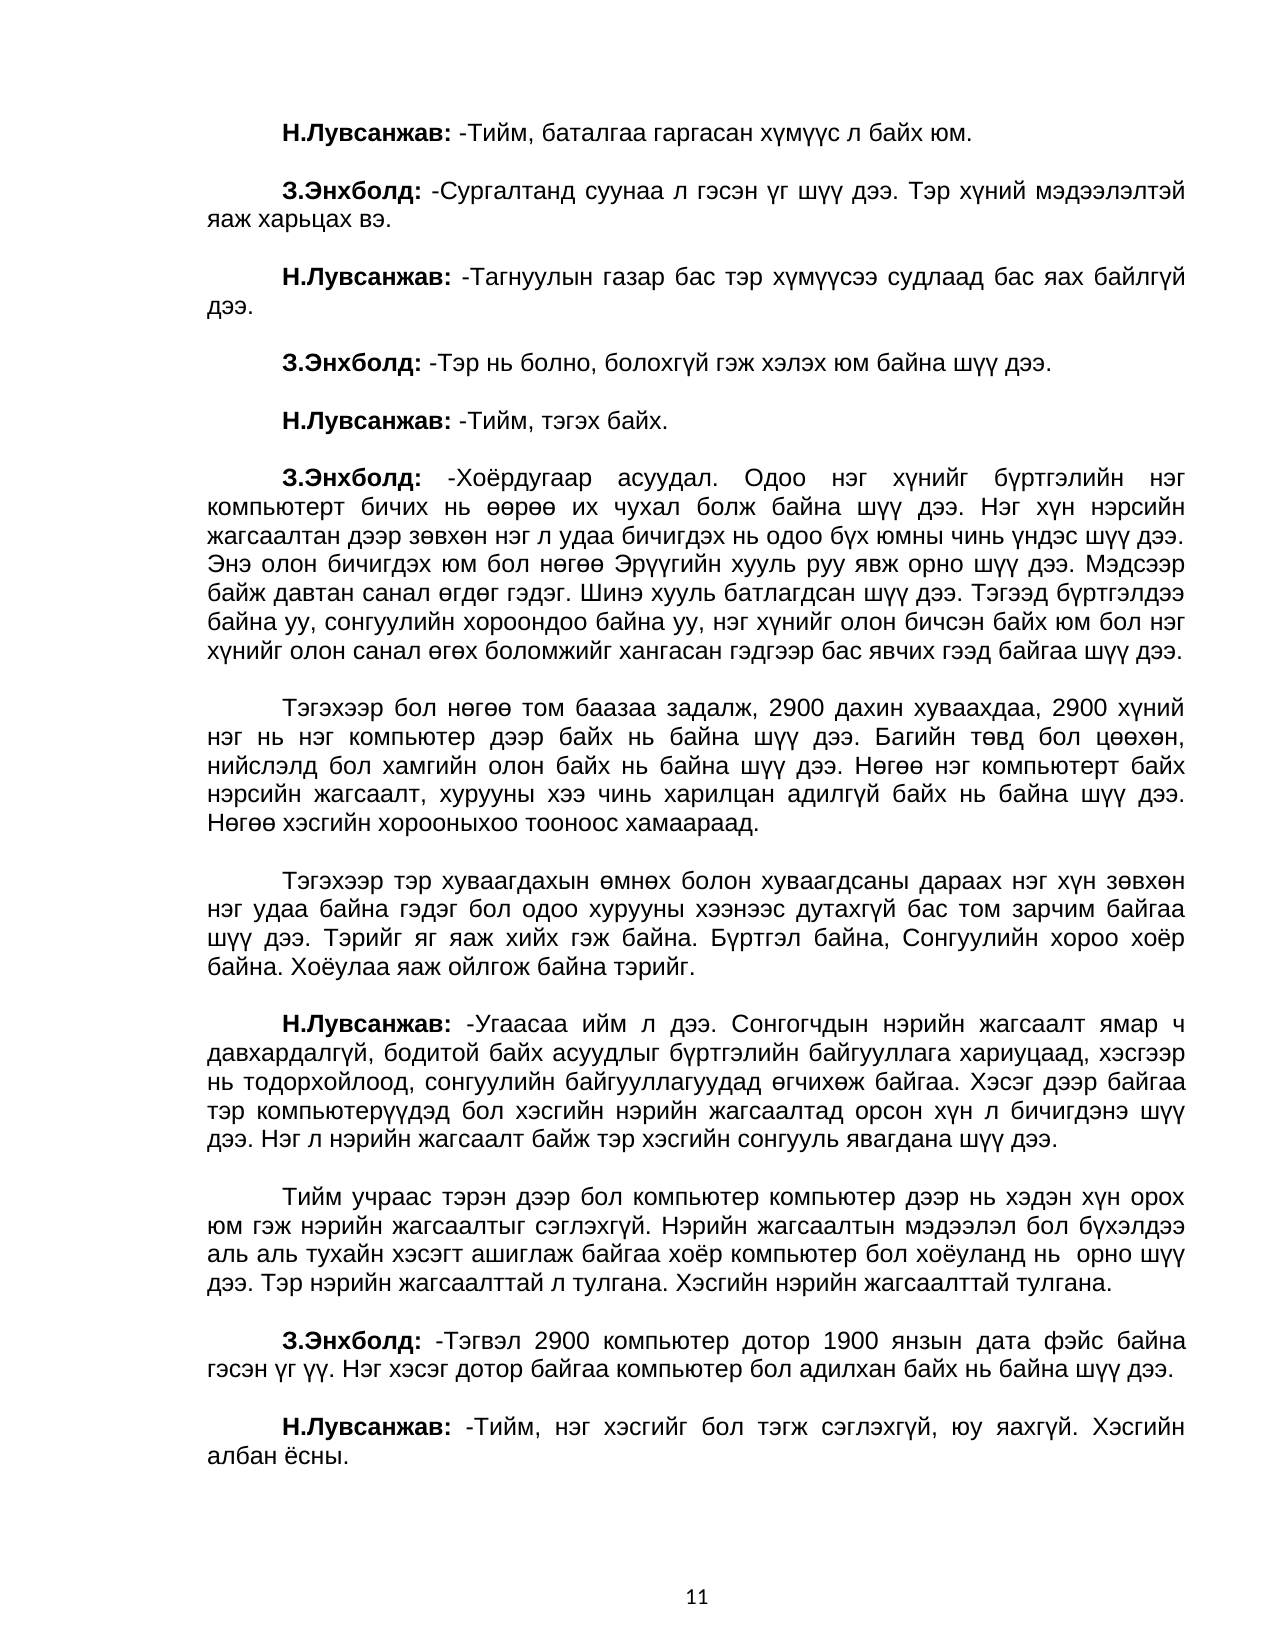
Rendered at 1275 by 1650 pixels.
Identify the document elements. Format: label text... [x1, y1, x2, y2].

text Тэгэхээр бол нөгөө том баазаа задалж, 2900 дахин хуваахдаа, 2900 хүний нэг нь нэг компьютер дээр байх нь байна шүү дээ. Багийн төвд бол цөөхөн, нийслэлд бол хамгийн олон байх нь байна шүү дээ. Нөгөө нэг компьютерт байх нэрсийн жагсаалт, хурууны хээ чинь харилцан адилгүй байх нь байна шүү дээ. Нөгөө хэсгийн хорооныхоо тооноос хамаараад. [207, 693, 1186, 837]
text Н.Лувсанжав: -Тийм, тэгэх байх. [207, 406, 1186, 434]
text Н.Лувсанжав: -Тийм, нэг хэсгийг бол тэгж сэглэхгүй, юу яахгүй. Хэсгийн албан ёсны. [207, 1412, 1186, 1469]
text Тэгэхээр тэр хуваагдахын өмнөх болон хуваагдсаны дараах нэг хүн зөвхөн нэг удаа байна гэдэг бол одоо хурууны хээнээс дутахгүй бас том зарчим байгаа шүү дээ. Тэрийг яг яаж хийх гэж байна. Бүртгэл байна, Сонгуулийн хороо хоёр байна. Хоёулаа яаж ойлгож байна тэрийг. [207, 866, 1186, 981]
text З.Энхболд: -Хоёрдугаар асуудал. Одоо нэг хүнийг бүртгэлийн нэг компьютерт бичих нь өөрөө их чухал болж байна шүү дээ. Нэг хүн нэрсийн жагсаалтан дээр зөвхөн нэг л удаа бичигдэх нь одоо бүх юмны чинь үндэс шүү дээ. Энэ олон бичигдэх юм бол нөгөө Эрүүгийн хууль руу явж орно шүү дээ. Мэдсээр байж давтан санал өгдөг гэдэг. Шинэ хууль батлагдсан шүү дээ. Тэгээд бүртгэлдээ байна уу, сонгуулийн хороондоо байна уу, нэг хүнийг олон бичсэн байх юм бол нэг хүнийг олон санал өгөх боломжийг хангасан гэдгээр бас явчих гээд байгаа шүү дээ. [207, 463, 1186, 664]
text З.Энхболд: -Сургалтанд суунаа л гэсэн үг шүү дээ. Тэр хүний мэдээлэлтэй яаж харьцах вэ. [207, 176, 1186, 233]
text Н.Лувсанжав: -Угаасаа ийм л дээ. Сонгогчдын нэрийн жагсаалт ямар ч давхардалгүй, бодитой байх асуудлыг бүртгэлийн байгууллага хариуцаад, хэсгээр нь тодорхойлоод, сонгуулийн байгууллагуудад өгчихөж байгаа. Хэсэг дээр байгаа тэр компьютерүүдэд бол хэсгийн нэрийн жагсаалтад орсон хүн л бичигдэнэ шүү дээ. Нэг л нэрийн жагсаалт байж тэр хэсгийн сонгууль явагдана шүү дээ. [207, 1009, 1186, 1153]
text Н.Лувсанжав: -Тагнуулын газар бас тэр хүмүүсээ судлаад бас яах байлгүй дээ. [207, 262, 1186, 319]
text З.Энхболд: -Тэгвэл 2900 компьютер дотор 1900 янзын дата фэйс байна гэсэн үг үү. Нэг хэсэг дотор байгаа компьютер бол адилхан байх нь байна шүү дээ. [207, 1326, 1186, 1383]
text З.Энхболд: -Тэр нь болно, болохгүй гэж хэлэх юм байна шүү дээ. [207, 348, 1186, 377]
text Тийм учраас тэрэн дээр бол компьютер компьютер дээр нь хэдэн хүн орох юм гэж нэрийн жагсаалтыг сэглэхгүй. Нэрийн жагсаалтын мэдээлэл бол бүхэлдээ аль аль тухайн хэсэгт ашиглаж байгаа хоёр компьютер бол хоёуланд нь орно шүү дээ. Тэр нэрийн жагсаалттай л тулгана. Хэсгийн нэрийн жагсаалттай тулгана. [207, 1182, 1186, 1297]
text Н.Лувсанжав: -Тийм, баталгаа гаргасан хүмүүс л байх юм. [207, 118, 1186, 147]
